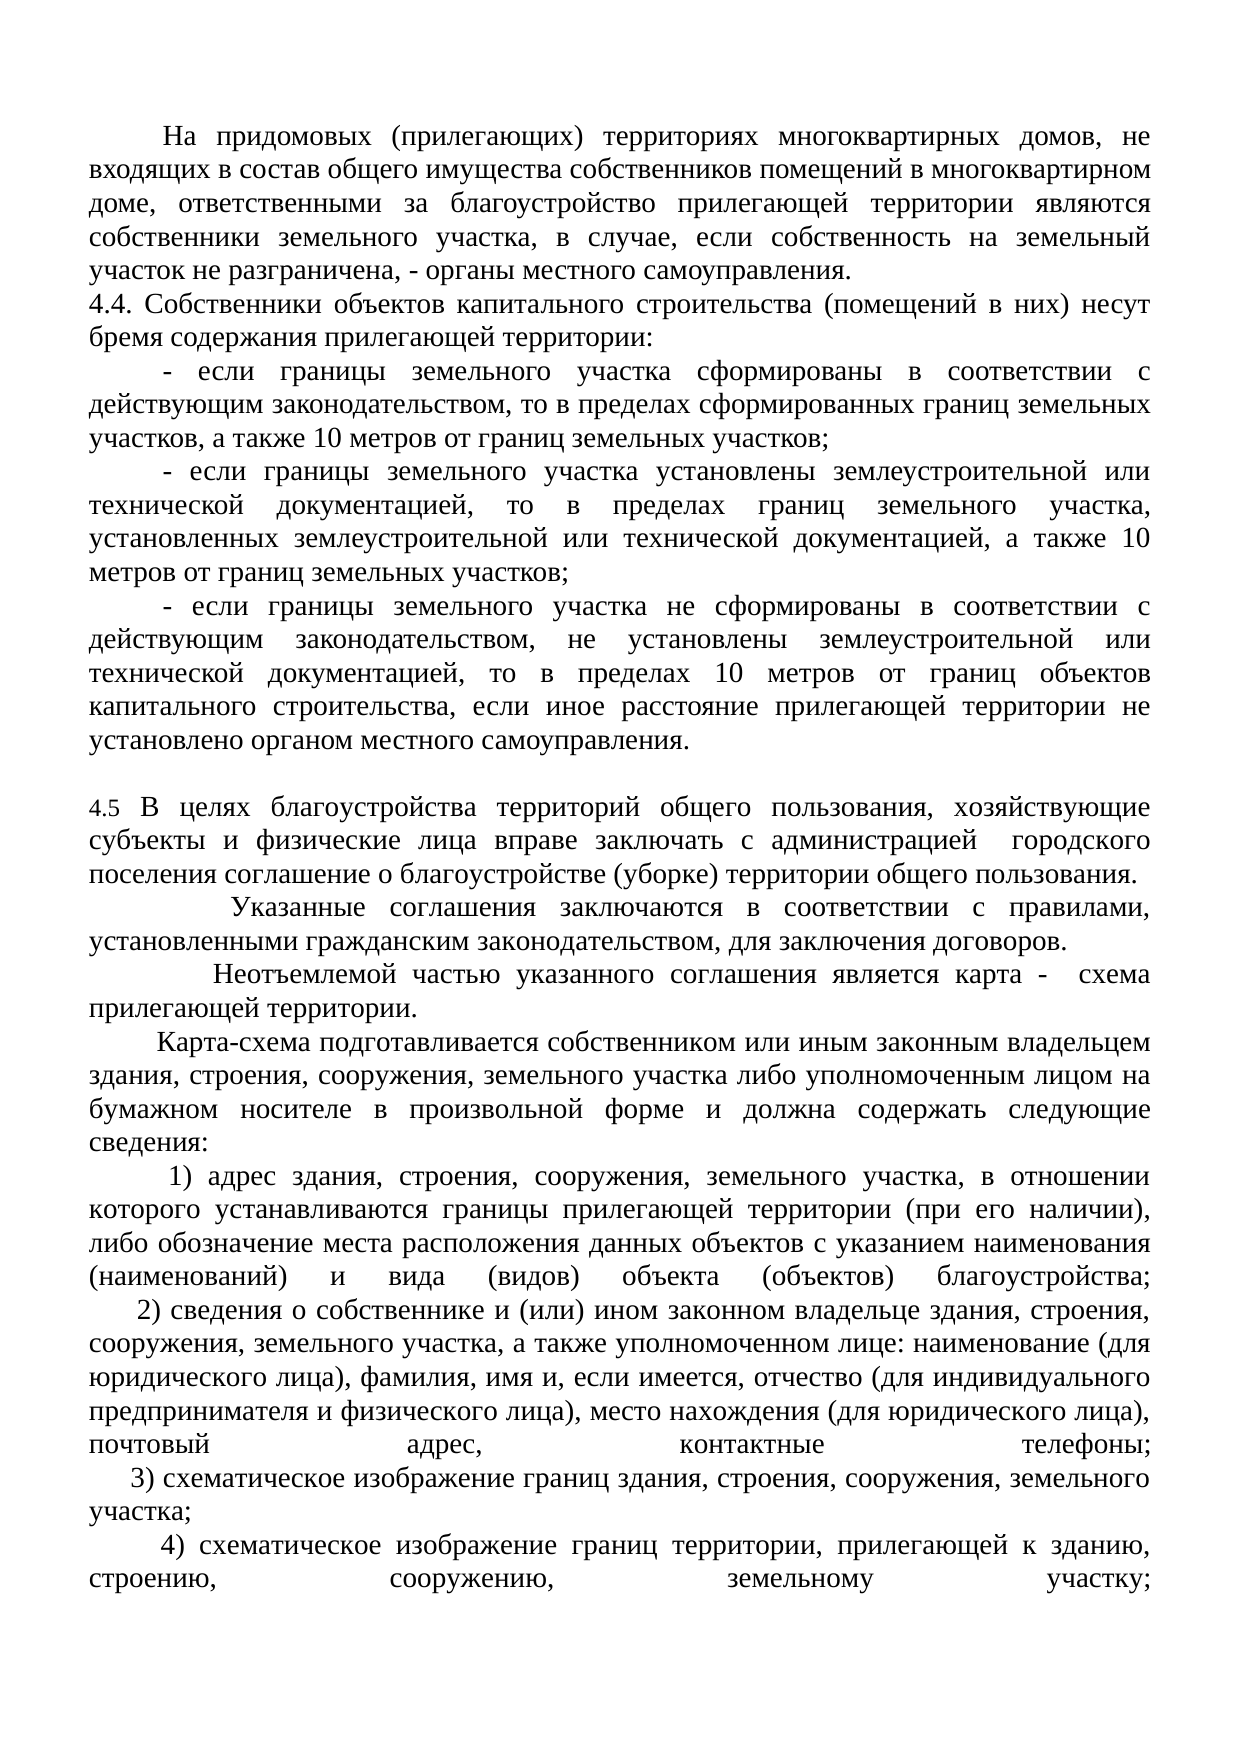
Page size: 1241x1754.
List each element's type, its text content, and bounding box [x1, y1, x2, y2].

text - если границы земельного участка установлены землеустроительной или технической документацией, то в пределах границ земельного участка, установленных землеустроительной или технической документацией, а также 10 метров от границ земельных участков; [89, 453, 1152, 588]
text 4.4. Собственники объектов капитального строительства (помещений в них) несут бремя содержания прилегающей территории: [89, 286, 1152, 353]
text - если границы земельного участка сформированы в соответствии с действующим законодательством, то в пределах сформированных границ земельных участков, а также 10 метров от границ земельных участков; [89, 353, 1152, 453]
text На придомовых (прилегающих) территориях многоквартирных домов, не входящих в состав общего имущества собственников помещений в многоквартирном доме, ответственными за благоустройство прилегающей территории являются собственники земельного участка, в случае, если собственность на земельный участок не разграничена, - органы местного самоуправления. [89, 118, 1152, 286]
text Указанные соглашения заключаются в соответствии с правилами, установленными гражданским законодательством, для заключения договоров. [89, 889, 1152, 957]
text Неотъемлемой частью указанного соглашения является карта - схема прилегающей территории. [89, 957, 1152, 1024]
text - если границы земельного участка не сформированы в соответствии с действующим законодательством, не установлены землеустроительной или технической документацией, то в пределах 10 метров от границ объектов капитального строительства, если иное расстояние прилегающей территории не установлено органом местного самоуправления. [89, 588, 1152, 755]
text 4.5 В целях благоустройства территорий общего пользования, хозяйствующие субъекты и физические лица вправе заключать с администрацией городского поселения соглашение о благоустройстве (уборке) территории общего пользования. [89, 789, 1152, 889]
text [89, 1024, 1152, 1594]
